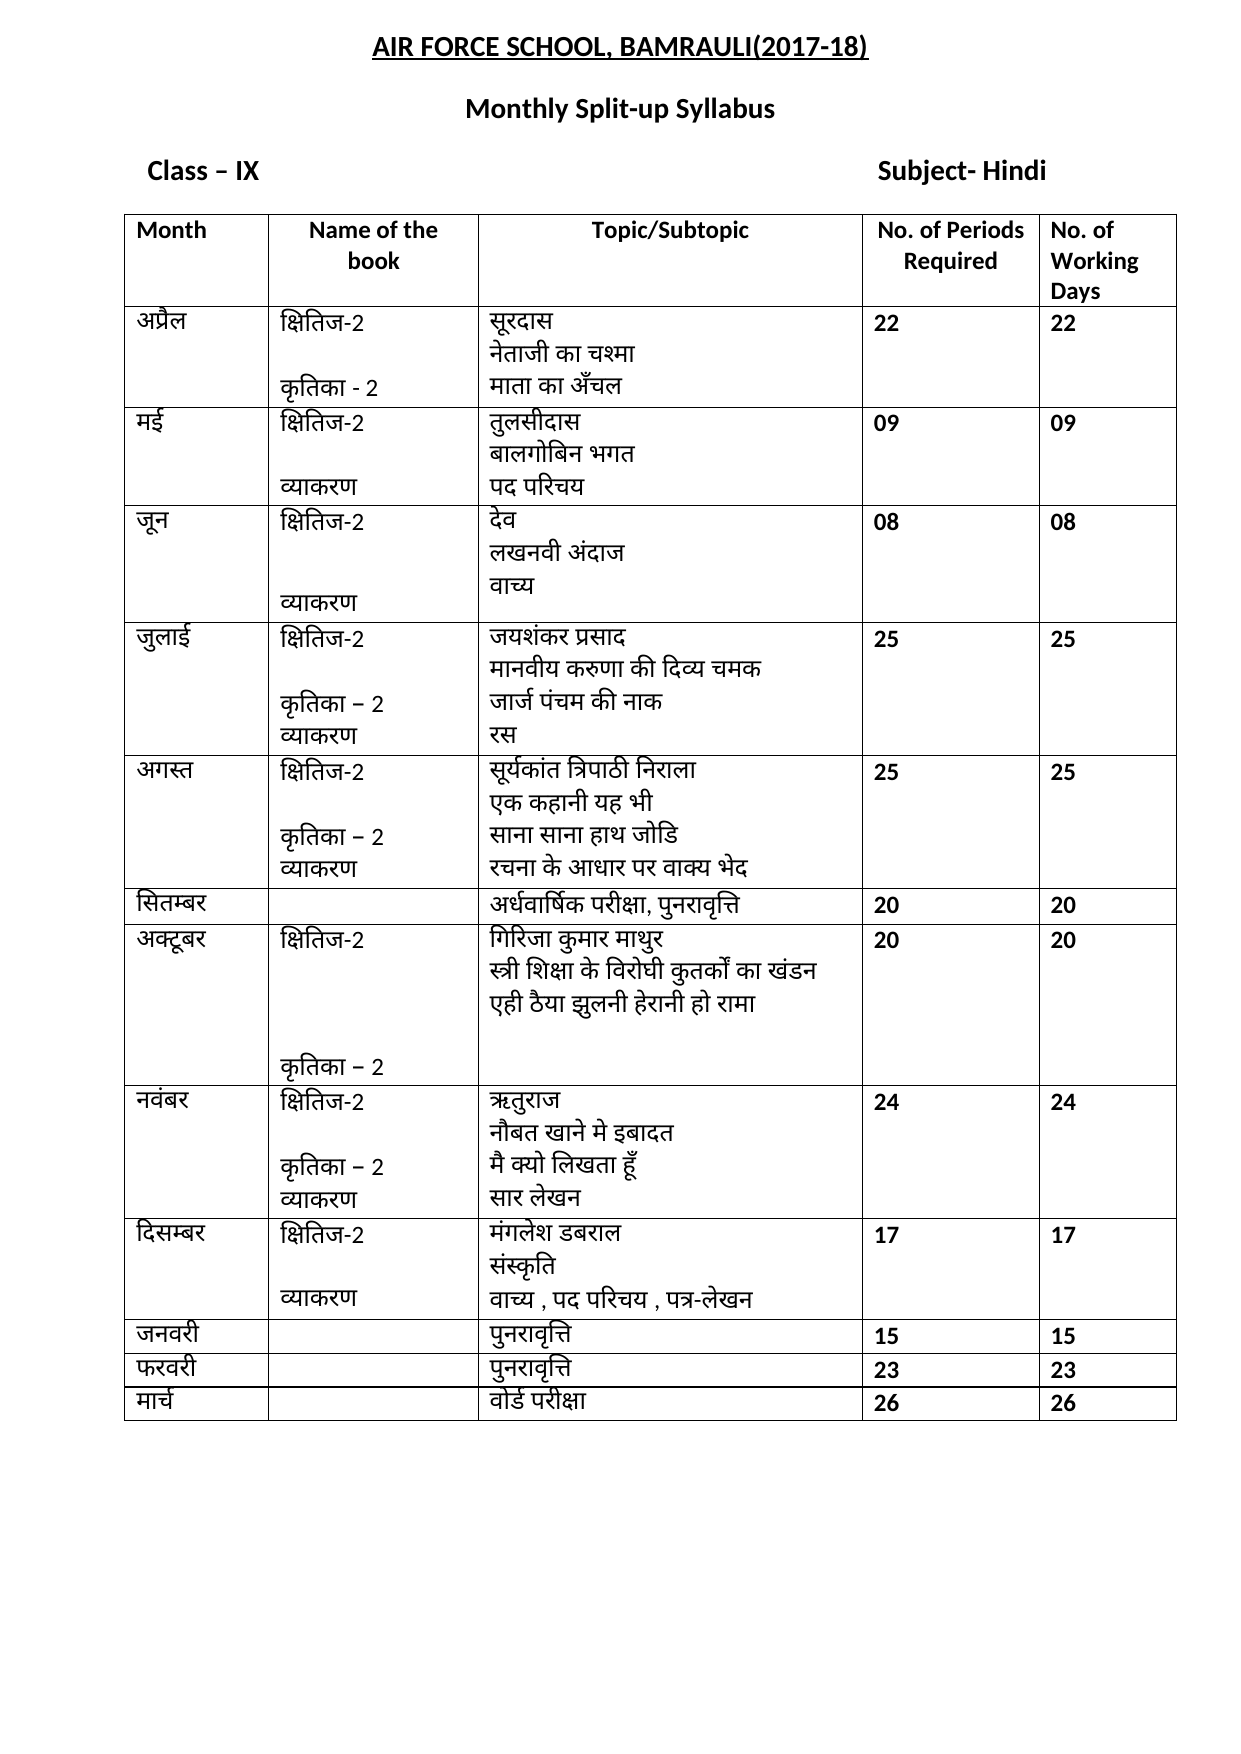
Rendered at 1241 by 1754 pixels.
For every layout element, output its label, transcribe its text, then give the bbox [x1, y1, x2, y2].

table_cell 09 [1040, 408, 1176, 505]
table_cell मई [125, 408, 268, 505]
table_cell 20 [863, 925, 1039, 1085]
table_cell क्षितिज-2 कृतिका – 2 व्याकरण [269, 623, 478, 755]
table_cell अगस्त [125, 756, 268, 888]
table_cell नवंबर [125, 1086, 268, 1218]
table_cell 08 [863, 506, 1039, 622]
table_cell मंगलेश डबराल संस्कृति वाच्य , पद परिचय , पत्र-लेखन [479, 1219, 862, 1319]
table_cell [269, 1320, 478, 1353]
table_cell तुलसीदास बालगोबिन भगत पद परिचय [479, 408, 862, 505]
table_cell 22 [1040, 307, 1176, 407]
table_cell [269, 1388, 478, 1420]
table_cell 25 [863, 756, 1039, 888]
table_cell क्षितिज-2 कृतिका - 2 [269, 307, 478, 407]
table_cell गिरिजा कुमार माथुर स्त्री शिक्षा के विरोघी कुतर्कों का खंडन एही ठैया झुलनी हेरानी हो रामा [479, 925, 862, 1085]
table_cell 22 [863, 307, 1039, 407]
table_cell [269, 1354, 478, 1386]
table_cell 24 [1040, 1086, 1176, 1218]
table_cell क्षितिज-2 व्याकरण [269, 408, 478, 505]
table_cell क्षितिज-2 व्याकरण [269, 1219, 478, 1319]
table_header Topic/Subtopic [479, 215, 862, 306]
table_cell दिसम्बर [125, 1219, 268, 1319]
table_cell पुनरावृत्ति [479, 1354, 862, 1386]
table_cell अप्रैल [125, 307, 268, 407]
table_cell 25 [1040, 623, 1176, 755]
table_cell 25 [1040, 756, 1176, 888]
table_cell मार्च [125, 1388, 268, 1420]
table_header Month [125, 215, 268, 306]
table_cell अक्टूबर [125, 925, 268, 1085]
table_cell 09 [863, 408, 1039, 505]
table_cell ऋतुराज नौबत खाने मे इबादत मै क्यो लिखता हूँ सार लेखन [479, 1086, 862, 1218]
table_header No. of Working Days [1040, 215, 1176, 306]
table_cell 23 [1040, 1354, 1176, 1386]
table_cell पुनरावृत्ति [479, 1320, 862, 1353]
text AIR FORCE SCHOOL, BAMRAULI(2017-18) [75, 28, 1165, 64]
text Monthly Split-up Syllabus [75, 90, 1165, 126]
table_cell 23 [863, 1354, 1039, 1386]
table_cell 20 [863, 889, 1039, 924]
table_cell क्षितिज-2 कृतिका – 2 व्याकरण [269, 756, 478, 888]
text Class – IX Subject- Hindi [75, 152, 1165, 187]
table_cell 26 [863, 1388, 1039, 1420]
table_cell जयशंकर प्रसाद मानवीय करुणा की दिव्य चमक जार्ज पंचम की नाक रस [479, 623, 862, 755]
table_cell सूरदास नेताजी का चश्मा माता का अँचल [479, 307, 862, 407]
table_cell क्षितिज-2 कृतिका – 2 व्याकरण [269, 1086, 478, 1218]
table_cell 17 [863, 1219, 1039, 1319]
table_cell 24 [863, 1086, 1039, 1218]
table_cell सितम्बर [125, 889, 268, 924]
table_cell 26 [1040, 1388, 1176, 1420]
table_header No. of Periods Required [863, 215, 1039, 306]
table_cell 20 [1040, 889, 1176, 924]
table_cell 20 [1040, 925, 1176, 1085]
table_cell 15 [1040, 1320, 1176, 1353]
table_cell सूर्यकांत त्रिपाठी निराला एक कहानी यह भी साना साना हाथ जोडि रचना के आधार पर वाक्य भेद [479, 756, 862, 888]
table_cell 17 [1040, 1219, 1176, 1319]
table_cell [269, 889, 478, 924]
table_header Name of the book [269, 215, 478, 306]
table_cell 25 [863, 623, 1039, 755]
table_cell जनवरी [125, 1320, 268, 1353]
table_cell फरवरी [125, 1354, 268, 1386]
table_cell 08 [1040, 506, 1176, 622]
table_cell जुलाई [125, 623, 268, 755]
table_cell 15 [863, 1320, 1039, 1353]
table_cell क्षितिज-2 कृतिका – 2 [269, 925, 478, 1085]
table_cell जून [125, 506, 268, 622]
table_cell अर्धवार्षिक परीक्षा, पुनरावृत्ति [479, 889, 862, 924]
table_cell वोर्ड परीक्षा [479, 1388, 862, 1420]
table_cell क्षितिज-2 व्याकरण [269, 506, 478, 622]
table_cell देव लखनवी अंदाज वाच्य [479, 506, 862, 622]
